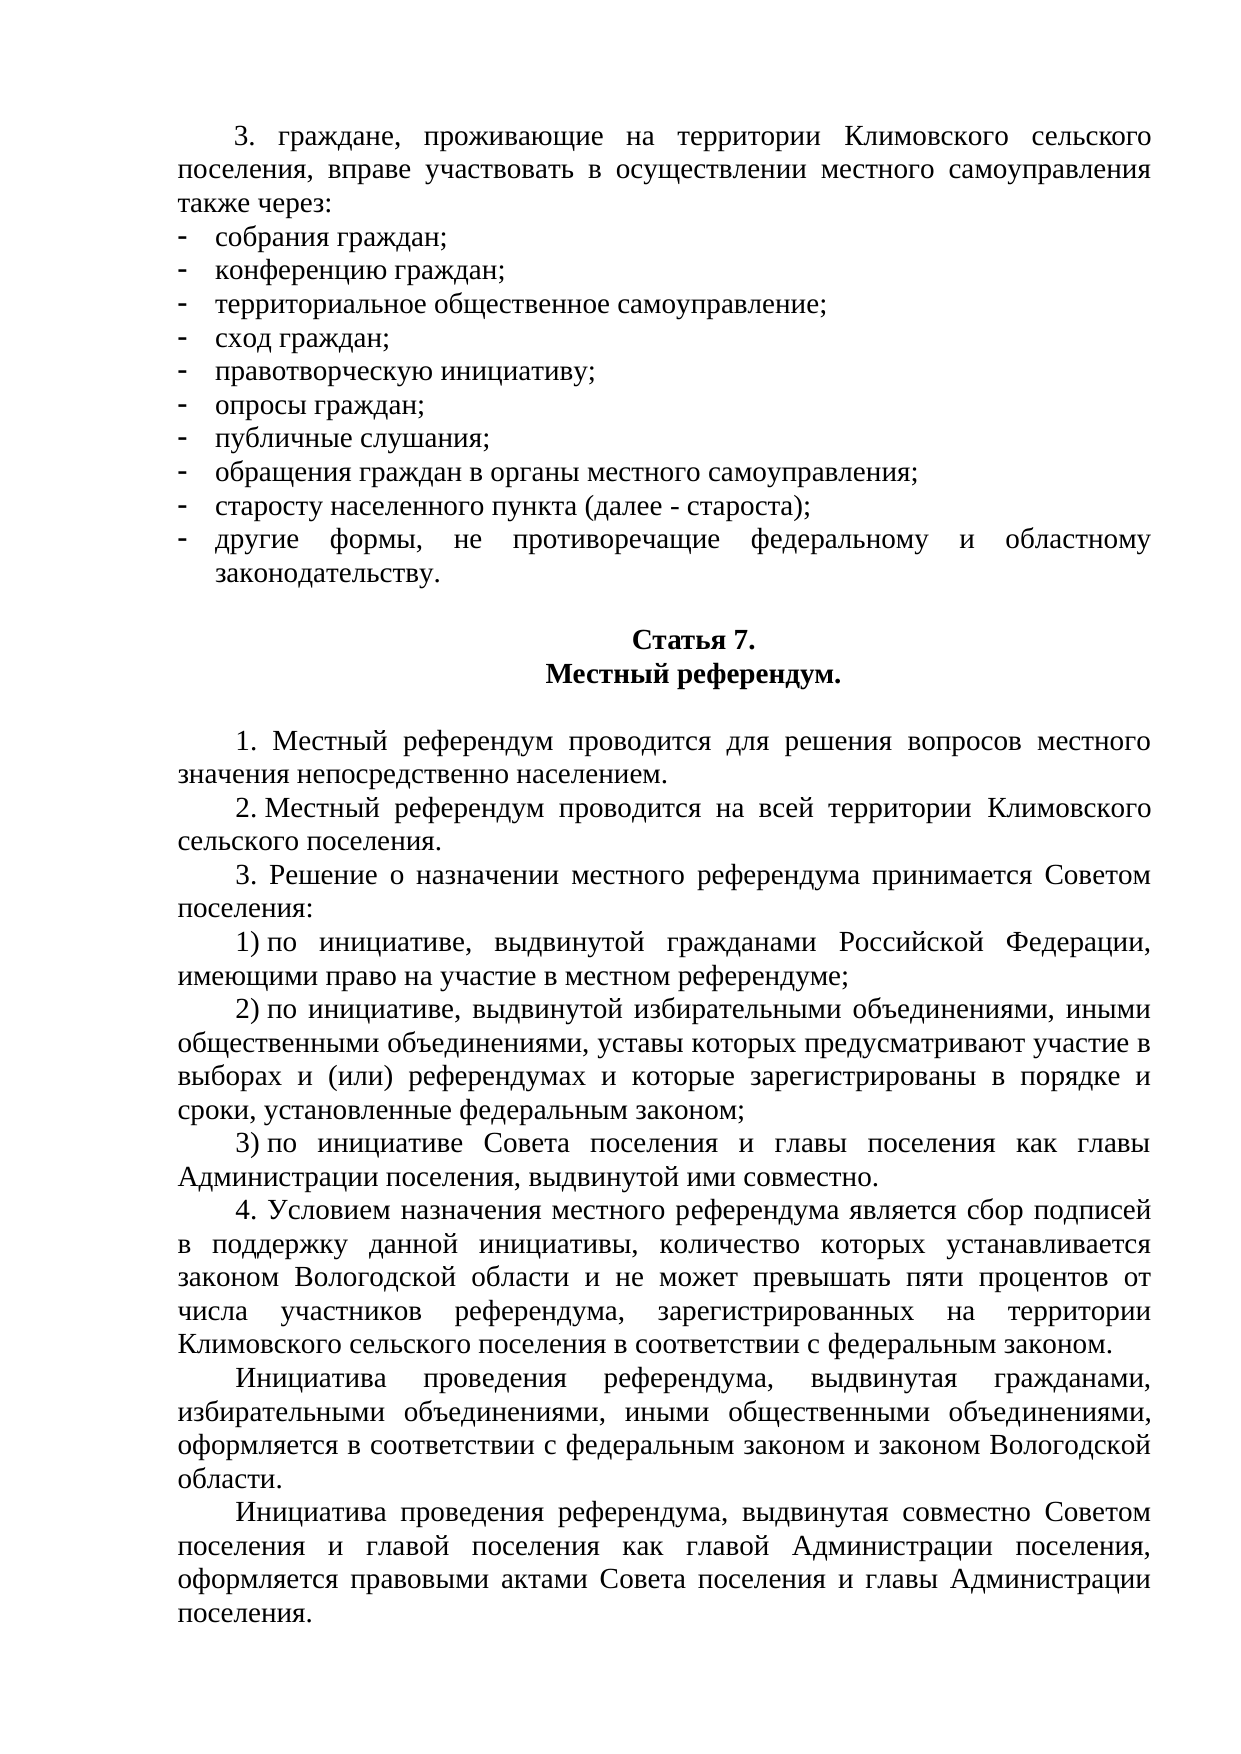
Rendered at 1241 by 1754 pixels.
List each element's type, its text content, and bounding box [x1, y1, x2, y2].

list собрания граждан; [177, 219, 1152, 252]
text 3. граждане, проживающие на территории Климовского сельского поселения, вправе участвовать в осуществлении местного самоуправления также через: [177, 118, 1152, 219]
list опросы граждан; [177, 387, 1152, 421]
text Местный референдум. [177, 656, 1152, 689]
text 1) по инициативе, выдвинутой гражданами Российской Федерации, имеющими право на участие в местном референдуме; [177, 924, 1152, 991]
text Инициатива проведения референдума, выдвинутая гражданами, избирательными объединениями, иными общественными объединениями, оформляется в соответствии с федеральным законом и законом Вологодской области. [177, 1360, 1152, 1494]
text 4. Условием назначения местного референдума является сбор подписей в поддержку данной инициативы, количество которых устанавливается законом Вологодской области и не может превышать пяти процентов от числа участников референдума, зарегистрированных на территории Климовского сельского поселения в соответствии с федеральным законом. [177, 1192, 1152, 1360]
text 1. Местный референдум проводится для решения вопросов местного значения непосредственно населением. [177, 723, 1152, 790]
list публичные слушания; [177, 421, 1152, 454]
list сход граждан; [177, 320, 1152, 353]
list конференцию граждан; [177, 252, 1152, 286]
text Инициатива проведения референдума, выдвинутая совместно Советом поселения и главой поселения как главой Администрации поселения, оформляется правовыми актами Совета поселения и главы Администрации поселения. [177, 1494, 1152, 1628]
list территориальное общественное самоуправление; [177, 286, 1152, 320]
list правотворческую инициативу; [177, 353, 1152, 387]
text 2. Местный референдум проводится на всей территории Климовского сельского поселения. [177, 790, 1152, 857]
text 3) по инициативе Совета поселения и главы поселения как главы Администрации поселения, выдвинутой ими совместно. [177, 1125, 1152, 1192]
text Статья 7. [177, 622, 1152, 656]
text 2) по инициативе, выдвинутой избирательными объединениями, иными общественными объединениями, уставы которых предусматривают участие в выборах и (или) референдумах и которые зарегистрированы в порядке и сроки, установленные федеральным законом; [177, 991, 1152, 1125]
list другие формы, не противоречащие федеральному и областному законодательству. [177, 522, 1152, 589]
text 3. Решение о назначении местного референдума принимается Советом поселения: [177, 857, 1152, 924]
list обращения граждан в органы местного самоуправления; [177, 454, 1152, 488]
list старосту населенного пункта (далее - староста); [177, 488, 1152, 522]
